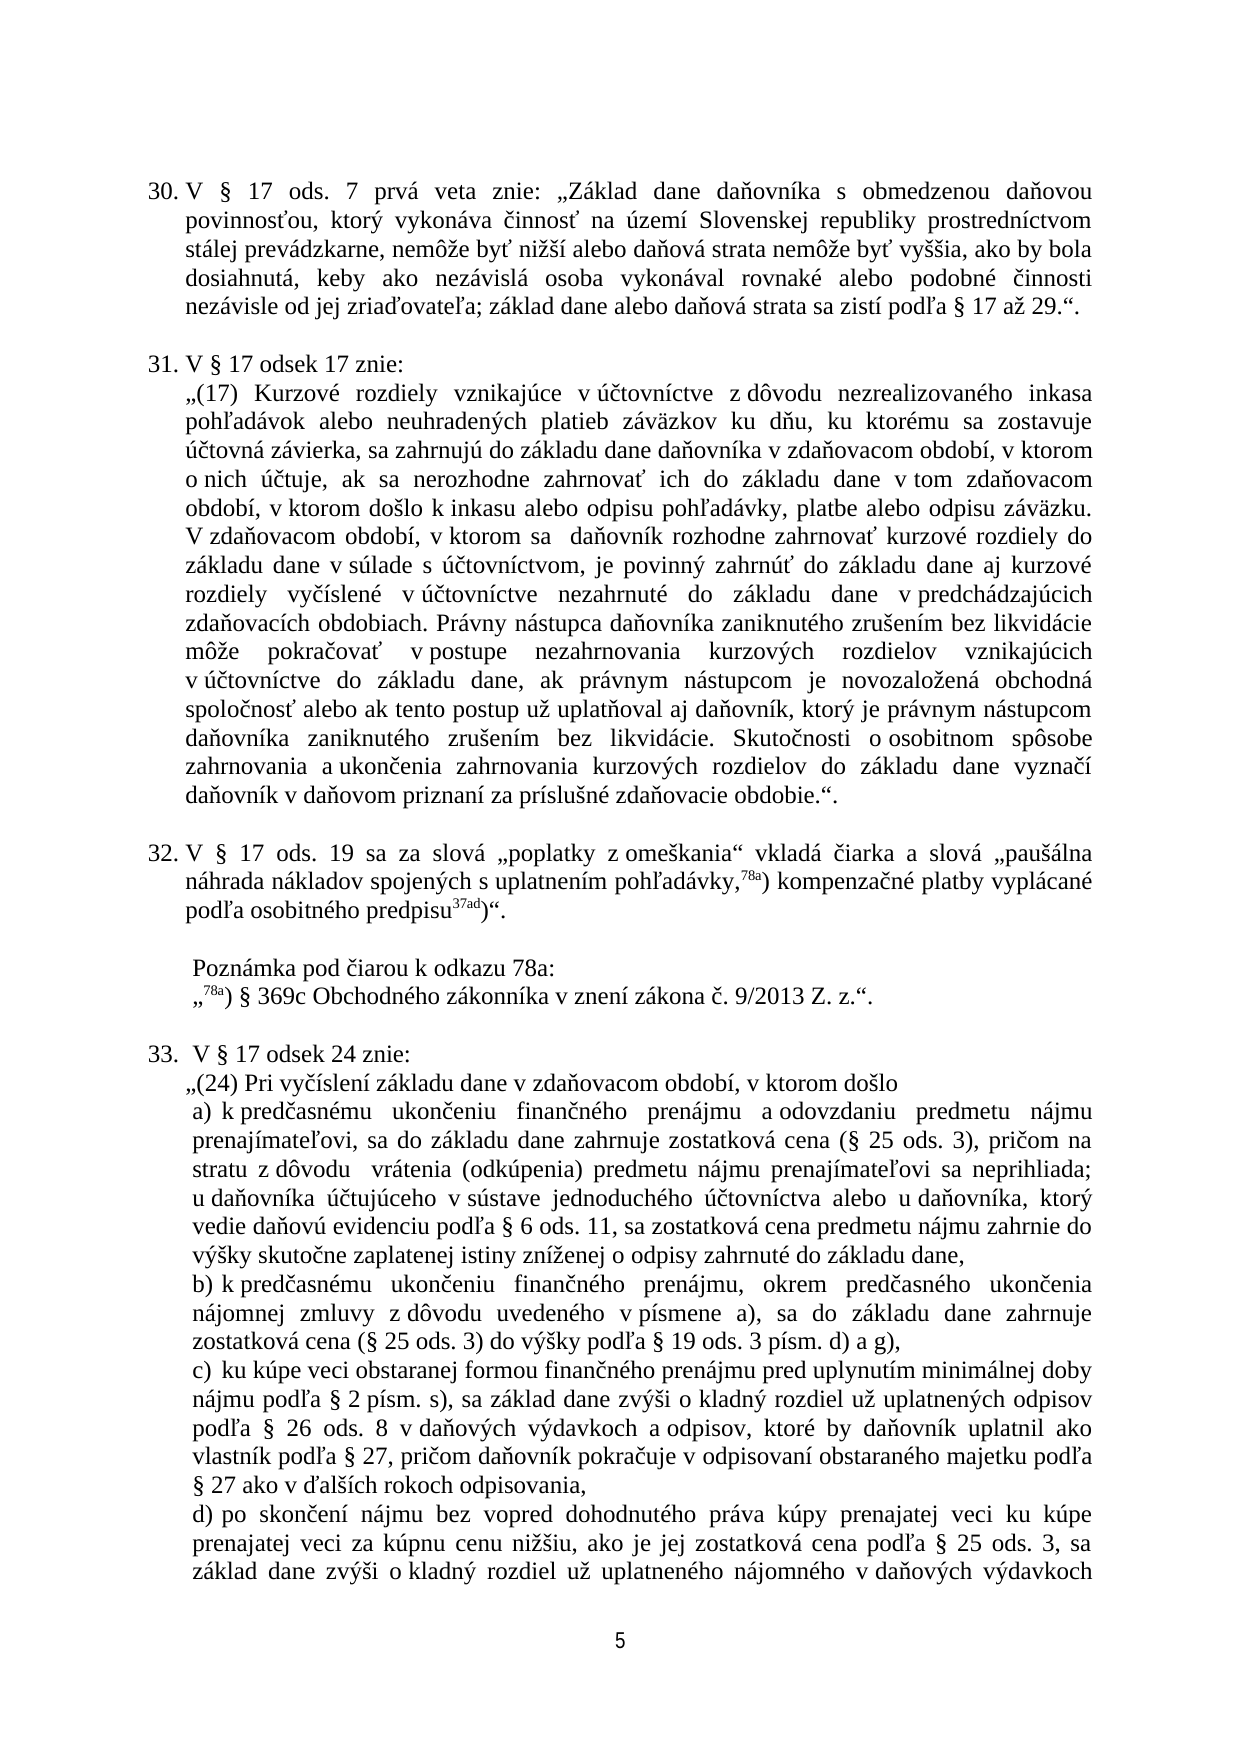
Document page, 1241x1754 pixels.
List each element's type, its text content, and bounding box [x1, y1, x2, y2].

list V § 17 odsek 24 znie: [148, 1039, 1093, 1068]
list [192, 1499, 1093, 1585]
list V § 17 ods. 7 prvá veta znie: „Základ dane daňovníka s obmedzenou daňovou povinnosťou, ktorý vykonáva činnosť na území Slovenskej republiky prostredníctvom stálej prevádzkarne, nemôže byť nižší alebo daňová strata nemôže byť vyššia, ako by bola dosiahnutá, keby ako nezávislá osoba vykonával rovnaké alebo podobné činnosti nezávisle od jej zriaďovateľa; základ dane alebo daňová strata sa zistí podľa § 17 až 29.“. [148, 176, 1093, 320]
list „(24) Pri vyčíslení základu dane v zdaňovacom období, v ktorom došlo [185, 1068, 1093, 1096]
list V § 17 ods. 19 sa za slová „poplatky z omeškania“ vkladá čiarka a slová „paušálna náhrada nákladov spojených s uplatnením pohľadávky,78a) kompenzačné platby vyplácané podľa osobitného predpisu37ad)“. [148, 838, 1093, 924]
list „78a) § 369c Obchodného zákonníka v znení zákona č. 9/2013 Z. z.“. [192, 981, 1093, 1010]
list ku kúpe veci obstaranej formou finančného prenájmu pred uplynutím minimálnej doby nájmu podľa § 2 písm. s), sa základ dane zvýši o kladný rozdiel už uplatnených odpisov podľa § 26 ods. 8 v daňových výdavkoch a odpisov, ktoré by daňovník uplatnil ako vlastník podľa § 27, pričom daňovník pokračuje v odpisovaní obstaraného majetku podľa § 27 ako v ďalších rokoch odpisovania, [192, 1355, 1093, 1499]
list V § 17 odsek 17 znie: [148, 349, 1093, 378]
list k predčasnému ukončeniu finančného prenájmu, okrem predčasného ukončenia nájomnej zmluvy z dôvodu uvedeného v písmene a), sa do základu dane zahrnuje zostatková cena (§ 25 ods. 3) do výšky podľa § 19 ods. 3 písm. d) a g), [192, 1269, 1093, 1355]
list Poznámka pod čiarou k odkazu 78a: [192, 953, 1093, 981]
list „(17) Kurzové rozdiely vznikajúce v účtovníctve z dôvodu nezrealizovaného inkasa pohľadávok alebo neuhradených platieb záväzkov ku dňu, ku ktorému sa zostavuje účtovná závierka, sa zahrnujú do základu dane daňovníka v zdaňovacom období, v ktorom o nich účtuje, ak sa nerozhodne zahrnovať ich do základu dane v tom zdaňovacom období, v ktorom došlo k inkasu alebo odpisu pohľadávky, platbe alebo odpisu záväzku. V zdaňovacom období, v ktorom sa daňovník rozhodne zahrnovať kurzové rozdiely do základu dane v súlade s účtovníctvom, je povinný zahrnúť do základu dane aj kurzové rozdiely vyčíslené v účtovníctve nezahrnuté do základu dane v predchádzajúcich zdaňovacích obdobiach. Právny nástupca daňovníka zaniknutého zrušením bez likvidácie môže pokračovať v postupe nezahrnovania kurzových rozdielov vznikajúcich v účtovníctve do základu dane, ak právnym nástupcom je novozaložená obchodná spoločnosť alebo ak tento postup už uplatňoval aj daňovník, ktorý je právnym nástupcom daňovníka zaniknutého zrušením bez likvidácie. Skutočnosti o osobitnom spôsobe zahrnovania a ukončenia zahrnovania kurzových rozdielov do základu dane vyznačí daňovník v daňovom priznaní za príslušné zdaňovacie obdobie.“. [185, 378, 1093, 809]
list k predčasnému ukončeniu finančného prenájmu a odovzdaniu predmetu nájmu prenajímateľovi, sa do základu dane zahrnuje zostatková cena (§ 25 ods. 3), pričom na stratu z dôvodu vrátenia (odkúpenia) predmetu nájmu prenajímateľovi sa neprihliada; u daňovníka účtujúceho v sústave jednoduchého účtovníctva alebo u daňovníka, ktorý vedie daňovú evidenciu podľa § 6 ods. 11, sa zostatková cena predmetu nájmu zahrnie do výšky skutočne zaplatenej istiny zníženej o odpisy zahrnuté do základu dane, [192, 1096, 1093, 1269]
